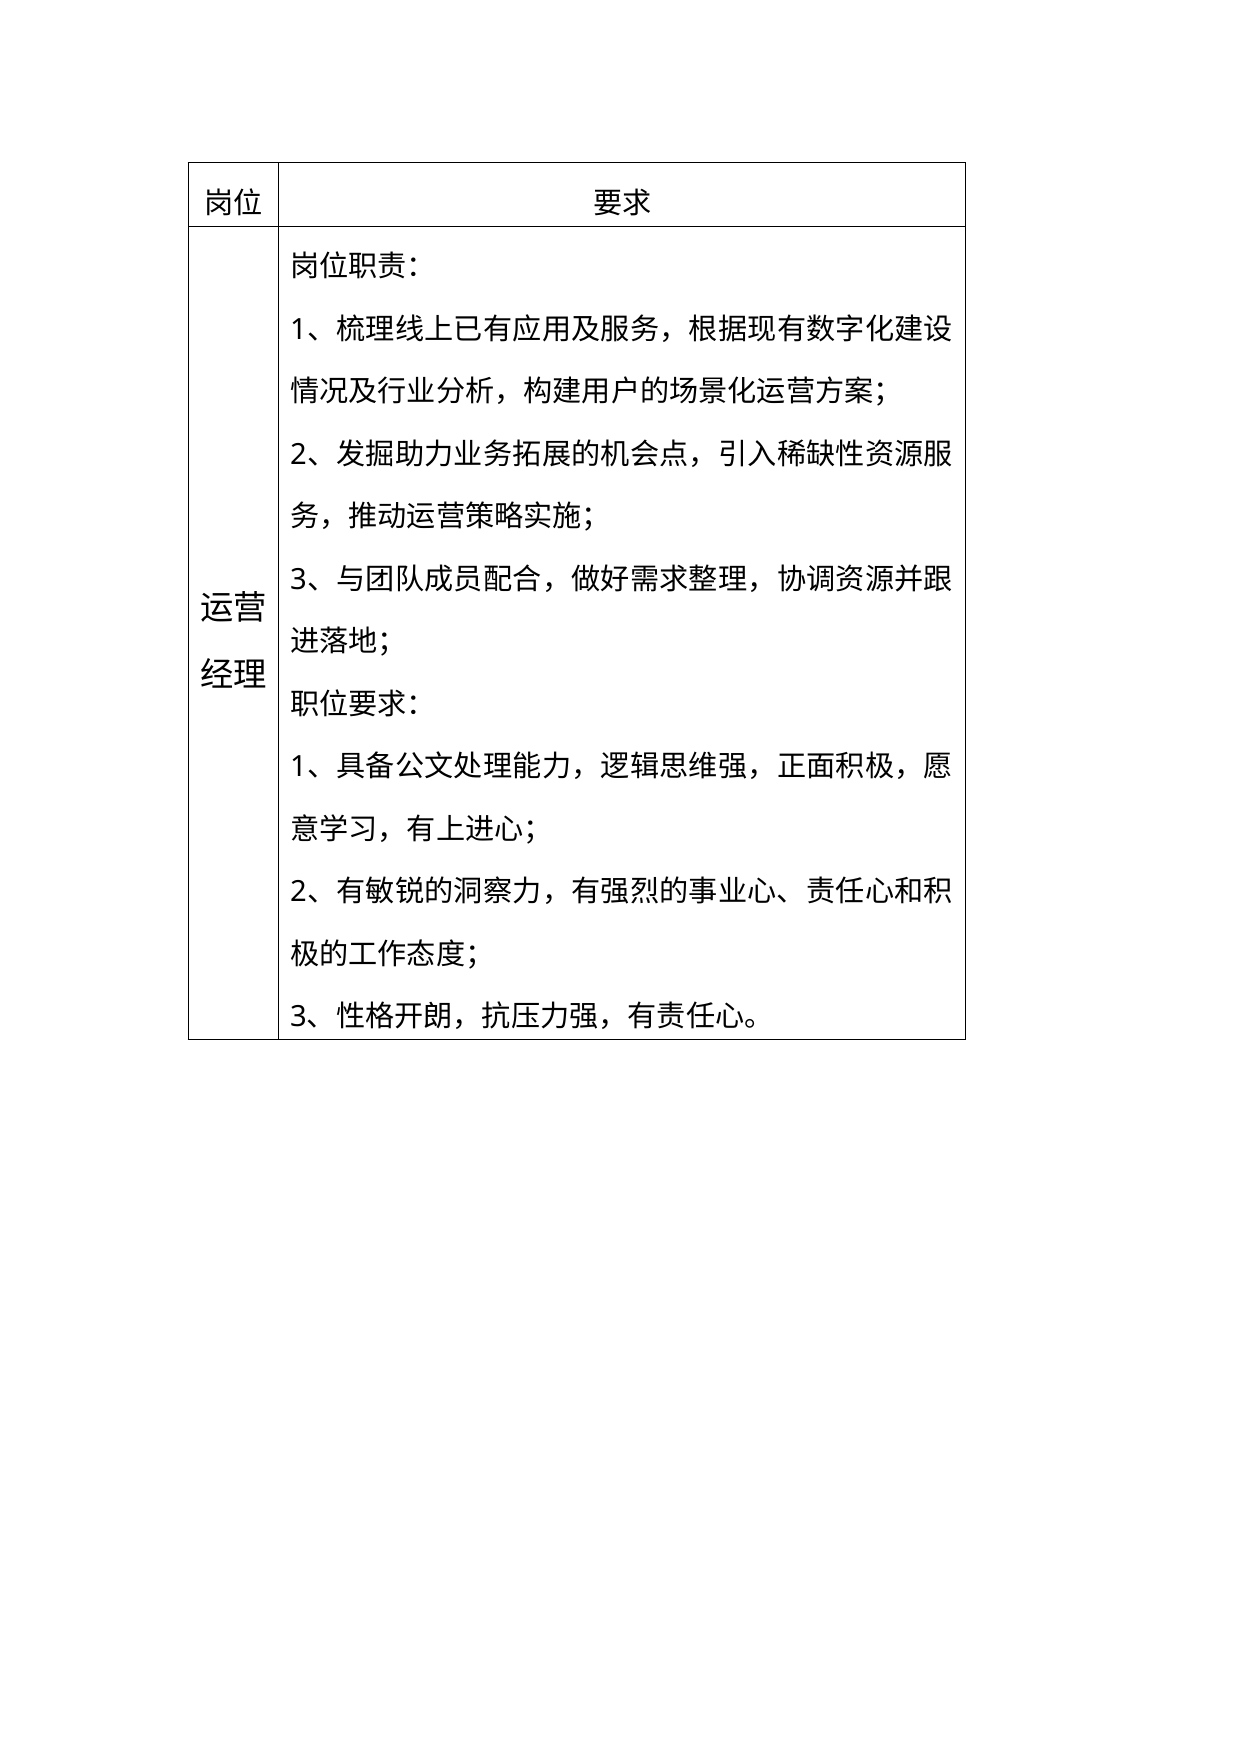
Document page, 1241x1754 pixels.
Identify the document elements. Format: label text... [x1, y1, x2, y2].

table_cell 运营经理 [189, 227, 278, 1039]
table_cell 岗位职责： 1、梳理线上已有应用及服务，根据现有数字化建设情况及行业分析，构建用户的场景化运营方案； 2、发掘助力业务拓展的机会点，引入稀缺性资源服务，推动运营策略实施； 3、与团队成员配合，做好需求整理，协调资源并跟进落地； 职位要求： 1、具备公文处理能力，逻辑思维强，正面积极，愿意学习，有上进心； 2、有敏锐的洞察力，有强烈的事业心、责任心和积极的工作态度； 3、性格开朗，抗压力强，有责任心。 [279, 227, 965, 1039]
table_header 要求 [279, 163, 965, 226]
table_header 岗位 [189, 163, 278, 226]
